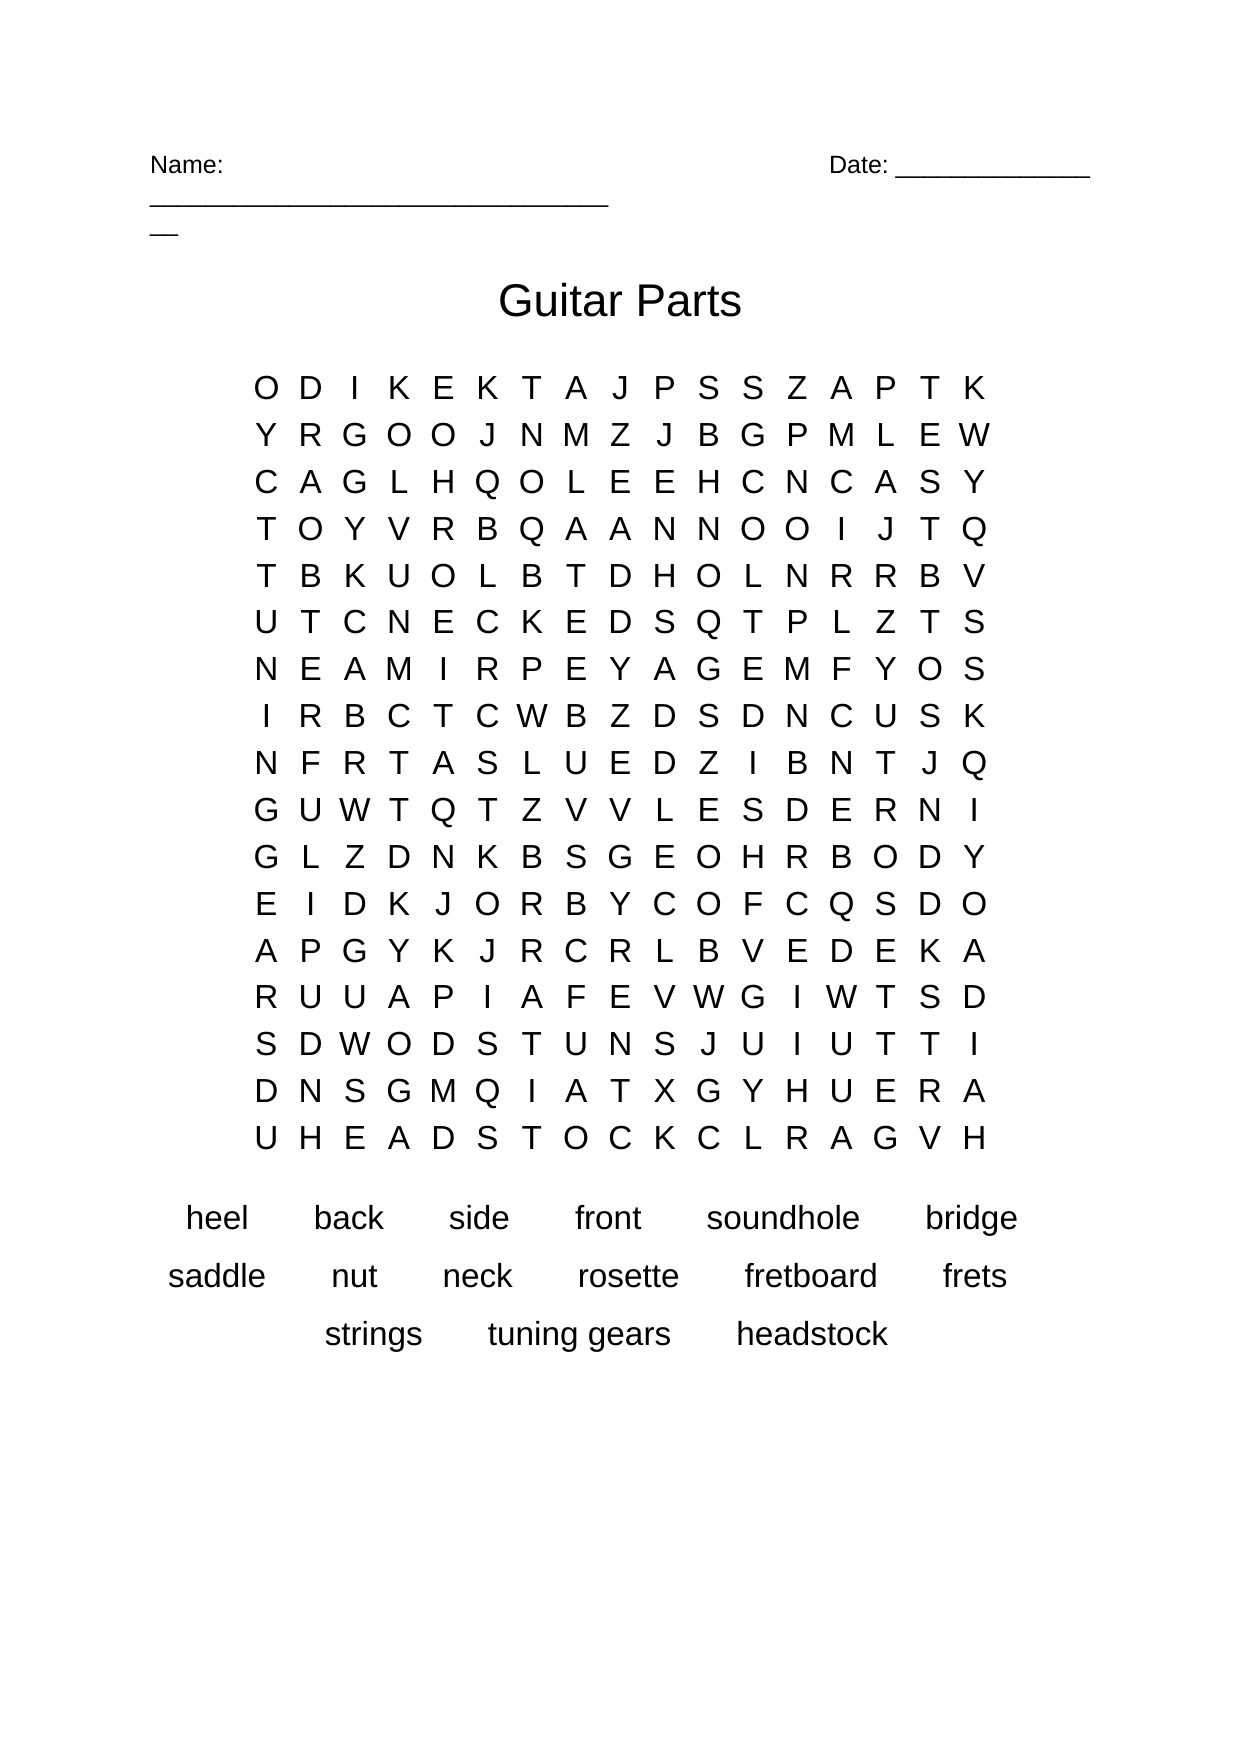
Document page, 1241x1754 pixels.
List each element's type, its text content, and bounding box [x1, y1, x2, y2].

table_cell V [377, 505, 421, 551]
table_cell N [421, 833, 465, 879]
table_cell S [731, 786, 775, 833]
table_cell I [244, 692, 288, 739]
table_cell Z [333, 833, 377, 879]
table_cell S [952, 645, 996, 692]
table_cell Q [686, 598, 731, 645]
table_cell D [333, 880, 377, 926]
table_cell V [952, 551, 996, 598]
table_cell S [642, 1020, 686, 1067]
table_cell N [819, 739, 863, 786]
table_header Z [775, 364, 819, 411]
table_cell C [642, 880, 686, 926]
table_cell T [288, 598, 332, 645]
table_cell G [244, 833, 288, 879]
table_cell Y [598, 645, 642, 692]
table_cell E [731, 645, 775, 692]
table_cell U [244, 598, 288, 645]
table_cell S [465, 1020, 509, 1067]
table_cell N [686, 505, 731, 551]
table_cell A [554, 1067, 598, 1114]
table_cell D [598, 551, 642, 598]
table_cell X [642, 1067, 686, 1114]
table_cell E [554, 598, 598, 645]
table_cell K [465, 833, 509, 879]
table_cell T [465, 786, 509, 833]
table_cell A [642, 645, 686, 692]
table_cell D [642, 739, 686, 786]
table_cell B [908, 551, 952, 598]
table_cell K [510, 598, 554, 645]
table_cell J [908, 739, 952, 786]
table_cell C [819, 458, 863, 504]
table_cell K [333, 551, 377, 598]
table_cell R [775, 1114, 819, 1161]
table_cell B [465, 505, 509, 551]
table_cell T [598, 1067, 642, 1114]
table_header Date: ______________ [620, 150, 1090, 274]
table_cell B [686, 926, 731, 973]
table_cell I [731, 739, 775, 786]
table_cell F [819, 645, 863, 692]
table_cell H [288, 1114, 332, 1161]
table_cell I [510, 1067, 554, 1114]
table_cell S [244, 1020, 288, 1067]
table_cell M [819, 411, 863, 458]
table_cell T [863, 973, 908, 1020]
table_cell U [819, 1020, 863, 1067]
table_cell K [642, 1114, 686, 1161]
table_cell S [465, 1114, 509, 1161]
table_cell D [908, 880, 952, 926]
table_cell A [421, 739, 465, 786]
table_cell N [908, 786, 952, 833]
table_cell T [908, 505, 952, 551]
table_cell U [554, 739, 598, 786]
table_cell R [244, 973, 288, 1020]
table_cell U [731, 1020, 775, 1067]
table_cell S [908, 973, 952, 1020]
table_cell I [421, 645, 465, 692]
table_cell K [421, 926, 465, 973]
table_cell S [863, 880, 908, 926]
table_cell L [288, 833, 332, 879]
table_cell Y [377, 926, 421, 973]
table_header K [952, 364, 996, 411]
table_cell O [377, 411, 421, 458]
table_cell R [863, 551, 908, 598]
table_header I [333, 364, 377, 411]
table_cell C [598, 1114, 642, 1161]
table_cell L [863, 411, 908, 458]
table_cell A [598, 505, 642, 551]
table_cell U [554, 1020, 598, 1067]
table_cell J [686, 1020, 731, 1067]
table_cell E [686, 786, 731, 833]
table_cell S [952, 598, 996, 645]
table_cell W [686, 973, 731, 1020]
table_cell T [863, 1020, 908, 1067]
table_cell B [775, 739, 819, 786]
table_cell G [333, 926, 377, 973]
table_cell Y [952, 458, 996, 504]
table_cell O [288, 505, 332, 551]
table_cell Z [598, 411, 642, 458]
table_cell K [377, 880, 421, 926]
table_cell E [288, 645, 332, 692]
table_cell J [863, 505, 908, 551]
table_header J [598, 364, 642, 411]
table_cell H [421, 458, 465, 504]
table_cell F [288, 739, 332, 786]
table_header S [731, 364, 775, 411]
table_cell K [952, 692, 996, 739]
table_cell E [908, 411, 952, 458]
table_cell A [554, 505, 598, 551]
table_cell P [775, 598, 819, 645]
table_cell H [731, 833, 775, 879]
table_cell U [244, 1114, 288, 1161]
table_cell B [554, 692, 598, 739]
table_header A [554, 364, 598, 411]
table_cell N [244, 645, 288, 692]
table_cell D [731, 692, 775, 739]
table_cell Y [952, 833, 996, 879]
table_cell A [952, 1067, 996, 1114]
table_cell E [642, 833, 686, 879]
table_cell F [731, 880, 775, 926]
table_cell C [465, 598, 509, 645]
table_cell B [819, 833, 863, 879]
table_cell T [244, 505, 288, 551]
table_cell O [731, 505, 775, 551]
table_cell F [554, 973, 598, 1020]
table_cell Q [421, 786, 465, 833]
table_cell L [819, 598, 863, 645]
table_cell E [598, 739, 642, 786]
table_header D [288, 364, 332, 411]
table_cell H [775, 1067, 819, 1114]
table_cell O [377, 1020, 421, 1067]
table_cell Z [686, 739, 731, 786]
table_cell O [686, 551, 731, 598]
table_cell A [377, 973, 421, 1020]
table_cell Y [731, 1067, 775, 1114]
table_cell T [863, 739, 908, 786]
table_cell T [554, 551, 598, 598]
table_cell A [952, 926, 996, 973]
table_header K [377, 364, 421, 411]
table_cell R [510, 880, 554, 926]
table_cell E [819, 786, 863, 833]
table_cell O [686, 833, 731, 879]
table_cell Y [863, 645, 908, 692]
table_header P [863, 364, 908, 411]
table_cell L [465, 551, 509, 598]
table_cell L [731, 1114, 775, 1161]
table_cell R [775, 833, 819, 879]
table_cell N [510, 411, 554, 458]
table_cell I [465, 973, 509, 1020]
table_cell L [642, 786, 686, 833]
table_cell C [554, 926, 598, 973]
table_cell T [908, 1020, 952, 1067]
table_cell E [775, 926, 819, 973]
table_cell J [465, 926, 509, 973]
table_cell Z [598, 692, 642, 739]
table_cell O [686, 880, 731, 926]
table_cell D [819, 926, 863, 973]
table_cell R [465, 645, 509, 692]
table_header Name: ___________________________________ [150, 150, 620, 274]
table_cell U [819, 1067, 863, 1114]
text heel back side front soundhole bridge saddle nut neck rosette fretboard frets strings tuning gears headstock [150, 1198, 1090, 1352]
table_cell P [510, 645, 554, 692]
table_cell C [731, 458, 775, 504]
table_cell D [642, 692, 686, 739]
table_header S [686, 364, 731, 411]
table_cell D [421, 1114, 465, 1161]
table_cell A [510, 973, 554, 1020]
table_cell B [554, 880, 598, 926]
table_cell O [421, 411, 465, 458]
table_cell J [465, 411, 509, 458]
table_cell G [686, 645, 731, 692]
table_cell T [377, 739, 421, 786]
table_cell Z [863, 598, 908, 645]
table_cell M [554, 411, 598, 458]
table_cell C [775, 880, 819, 926]
table_cell R [819, 551, 863, 598]
table_cell E [598, 458, 642, 504]
table_cell C [333, 598, 377, 645]
table_cell E [863, 1067, 908, 1114]
table_cell D [421, 1020, 465, 1067]
table_cell J [642, 411, 686, 458]
table_cell A [819, 1114, 863, 1161]
table_cell L [731, 551, 775, 598]
table_cell O [465, 880, 509, 926]
table_cell Q [819, 880, 863, 926]
table_cell Y [333, 505, 377, 551]
table_cell N [598, 1020, 642, 1067]
table_cell O [863, 833, 908, 879]
table_cell V [554, 786, 598, 833]
table_cell I [288, 880, 332, 926]
table_cell N [642, 505, 686, 551]
table_cell Y [598, 880, 642, 926]
table_cell R [421, 505, 465, 551]
table_cell P [775, 411, 819, 458]
table_cell C [244, 458, 288, 504]
table_cell G [377, 1067, 421, 1114]
table_cell D [244, 1067, 288, 1114]
title Guitar Parts [150, 274, 1090, 326]
table_cell T [377, 786, 421, 833]
table_cell I [819, 505, 863, 551]
table_cell N [775, 458, 819, 504]
table_cell D [377, 833, 421, 879]
table_cell N [377, 598, 421, 645]
table_cell H [952, 1114, 996, 1161]
table_cell W [333, 786, 377, 833]
table_header T [908, 364, 952, 411]
table_cell T [908, 598, 952, 645]
table_cell U [863, 692, 908, 739]
table_cell E [863, 926, 908, 973]
table_cell B [288, 551, 332, 598]
table_cell L [554, 458, 598, 504]
table_cell G [333, 411, 377, 458]
table_cell G [333, 458, 377, 504]
table_cell G [731, 411, 775, 458]
table_cell A [288, 458, 332, 504]
table_cell P [288, 926, 332, 973]
table_cell E [554, 645, 598, 692]
table_cell B [510, 551, 554, 598]
table_cell R [333, 739, 377, 786]
table_cell Z [510, 786, 554, 833]
table_cell A [377, 1114, 421, 1161]
table_cell S [908, 458, 952, 504]
table_cell M [421, 1067, 465, 1114]
table_cell N [244, 739, 288, 786]
table_cell N [775, 692, 819, 739]
table_cell A [244, 926, 288, 973]
table_cell H [686, 458, 731, 504]
table_cell U [288, 973, 332, 1020]
table_cell E [333, 1114, 377, 1161]
table_cell E [598, 973, 642, 1020]
table_cell L [377, 458, 421, 504]
table_cell S [642, 598, 686, 645]
table_cell M [377, 645, 421, 692]
table_cell B [333, 692, 377, 739]
table_cell L [510, 739, 554, 786]
table_cell O [554, 1114, 598, 1161]
table_cell S [686, 692, 731, 739]
table_cell G [863, 1114, 908, 1161]
table_cell N [288, 1067, 332, 1114]
table_cell U [377, 551, 421, 598]
table_cell W [510, 692, 554, 739]
table_cell Q [952, 739, 996, 786]
table_cell A [863, 458, 908, 504]
table_cell T [510, 1114, 554, 1161]
table_cell E [244, 880, 288, 926]
table_cell D [908, 833, 952, 879]
table_cell V [731, 926, 775, 973]
table_cell V [642, 973, 686, 1020]
table_cell R [288, 692, 332, 739]
table_cell U [288, 786, 332, 833]
table_cell E [421, 598, 465, 645]
table_cell O [510, 458, 554, 504]
table_cell O [908, 645, 952, 692]
table_cell L [642, 926, 686, 973]
table_header P [642, 364, 686, 411]
table_cell D [952, 973, 996, 1020]
table_cell Y [244, 411, 288, 458]
table_cell R [908, 1067, 952, 1114]
table_cell C [465, 692, 509, 739]
table_cell C [686, 1114, 731, 1161]
table_cell G [731, 973, 775, 1020]
table_cell G [598, 833, 642, 879]
table_cell I [952, 786, 996, 833]
table_cell R [598, 926, 642, 973]
table_cell D [598, 598, 642, 645]
table_cell I [775, 1020, 819, 1067]
table_cell U [333, 973, 377, 1020]
table_cell C [377, 692, 421, 739]
table_cell Q [465, 1067, 509, 1114]
table_cell G [686, 1067, 731, 1114]
table_header K [465, 364, 509, 411]
table_cell S [333, 1067, 377, 1114]
table_cell W [333, 1020, 377, 1067]
table_cell M [775, 645, 819, 692]
table_cell W [819, 973, 863, 1020]
table_cell W [952, 411, 996, 458]
table_cell T [244, 551, 288, 598]
table_cell A [333, 645, 377, 692]
table_cell V [908, 1114, 952, 1161]
table_cell G [244, 786, 288, 833]
table_header E [421, 364, 465, 411]
table_cell Q [952, 505, 996, 551]
table_cell J [421, 880, 465, 926]
table_cell R [510, 926, 554, 973]
table_cell S [465, 739, 509, 786]
table_cell I [775, 973, 819, 1020]
table_cell I [952, 1020, 996, 1067]
table_cell T [510, 1020, 554, 1067]
table_header O [244, 364, 288, 411]
table_cell V [598, 786, 642, 833]
table_cell Q [465, 458, 509, 504]
table_cell P [421, 973, 465, 1020]
table_cell B [686, 411, 731, 458]
table_cell E [642, 458, 686, 504]
table_cell O [775, 505, 819, 551]
table_cell T [421, 692, 465, 739]
table_cell S [554, 833, 598, 879]
table_cell R [288, 411, 332, 458]
table_cell S [908, 692, 952, 739]
table_cell D [288, 1020, 332, 1067]
table_cell C [819, 692, 863, 739]
table_cell K [908, 926, 952, 973]
table_cell D [775, 786, 819, 833]
table_header A [819, 364, 863, 411]
table_cell Q [510, 505, 554, 551]
table_cell O [952, 880, 996, 926]
table_cell R [863, 786, 908, 833]
table_cell B [510, 833, 554, 879]
table_cell H [642, 551, 686, 598]
table_cell O [421, 551, 465, 598]
table_cell N [775, 551, 819, 598]
table_cell T [731, 598, 775, 645]
table_header T [510, 364, 554, 411]
